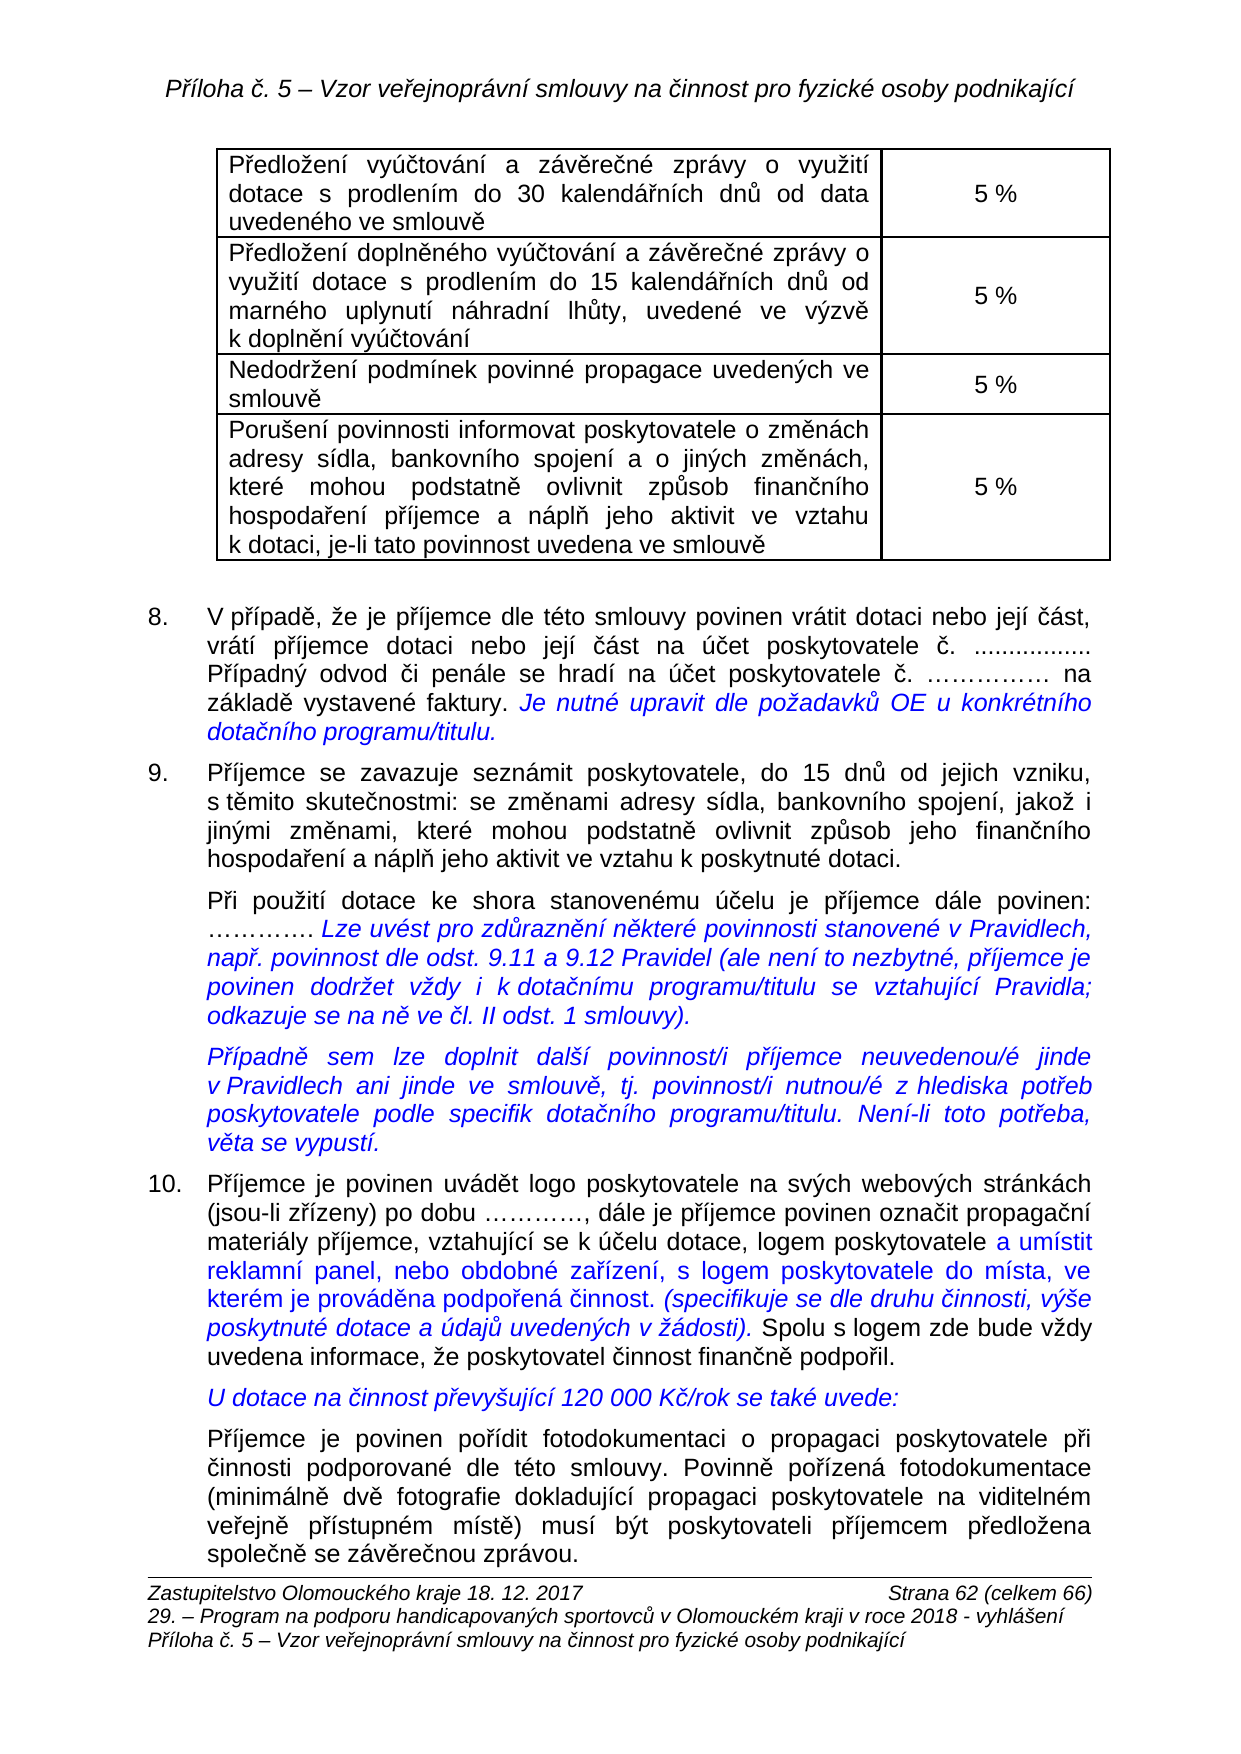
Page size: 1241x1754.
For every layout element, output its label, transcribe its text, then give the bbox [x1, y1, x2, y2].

list Příjemce je povinen uvádět logo poskytovatele na svých webových stránkách (jsou-li zřízeny) po dobu …………, dále je příjemce povinen označit propagační materiály příjemce, vztahující se k účelu dotace, logem poskytovatele a umístit reklamní panel, nebo obdobné zařízení, s logem poskytovatele do místa, ve kterém je prováděna podpořená činnost. (specifikuje se dle druhu činnosti, výše poskytnuté dotace a údajů uvedených v žádosti). Spolu s logem zde bude vždy uvedena informace, že poskytovatel činnost finančně podpořil. [148, 1169, 1092, 1371]
text Příjemce je povinen pořídit fotodokumentaci o propagaci poskytovatele při činnosti podporované dle této smlouvy. Povinně pořízená fotodokumentace (minimálně dvě fotografie dokladující propagaci poskytovatele na viditelném veřejně přístupném místě) musí být poskytovateli příjemcem předložena společně se závěrečnou zprávou. [207, 1424, 1092, 1568]
list V případě, že je příjemce dle této smlouvy povinen vrátit dotaci nebo její část, vrátí příjemce dotaci nebo její část na účet poskytovatele č. ................. Případný odvod či penále se hradí na účet poskytovatele č. …………… na základě vystavené faktury. Je nutné upravit dle požadavků OE u konkrétního dotačního programu/titulu. [148, 602, 1092, 746]
table_cell 5 % [883, 150, 1109, 236]
table_cell 5 % [883, 355, 1109, 413]
table_cell Nedodržení podmínek povinné propagace uvedených ve smlouvě [218, 355, 880, 413]
table_cell Předložení vyúčtování a závěrečné zprávy o využití dotace s prodlením do 30 kalendářních dnů od data uvedeného ve smlouvě [218, 150, 880, 236]
text Při použití dotace ke shora stanovenému účelu je příjemce dále povinen: …………. Lze uvést pro zdůraznění některé povinnosti stanovené v Pravidlech, např. povinnost dle odst. 9.11 a 9.12 Pravidel (ale není to nezbytné, příjemce je povinen dodržet vždy i k dotačnímu programu/titulu se vztahující Pravidla; odkazuje se na ně ve čl. II odst. 1 smlouvy). [207, 886, 1092, 1029]
table_cell 5 % [883, 238, 1109, 353]
list Příjemce se zavazuje seznámit poskytovatele, do 15 dnů od jejich vzniku, s těmito skutečnostmi: se změnami adresy sídla, bankovního spojení, jakož i jinými změnami, které mohou podstatně ovlivnit způsob jeho finančního hospodaření a náplň jeho aktivit ve vztahu k poskytnuté dotaci. [148, 758, 1092, 873]
table_cell 5 % [883, 415, 1109, 558]
table_cell Předložení doplněného vyúčtování a závěrečné zprávy o využití dotace s prodlením do 15 kalendářních dnů od marného uplynutí náhradní lhůty, uvedené ve výzvě k doplnění vyúčtování [218, 238, 880, 353]
table_cell Porušení povinnosti informovat poskytovatele o změnách adresy sídla, bankovního spojení a o jiných změnách, které mohou podstatně ovlivnit způsob finančního hospodaření příjemce a náplň jeho aktivit ve vztahu k dotaci, je-li tato povinnost uvedena ve smlouvě [218, 415, 880, 558]
text Případně sem lze doplnit další povinnost/i příjemce neuvedenou/é jinde v Pravidlech ani jinde ve smlouvě, tj. povinnost/i nutnou/é z hlediska potřeb poskytovatele podle specifik dotačního programu/titulu. Není-li toto potřeba, věta se vypustí. [207, 1042, 1092, 1157]
text U dotace na činnost převyšující 120 000 Kč/rok se také uvede: [207, 1383, 1092, 1412]
